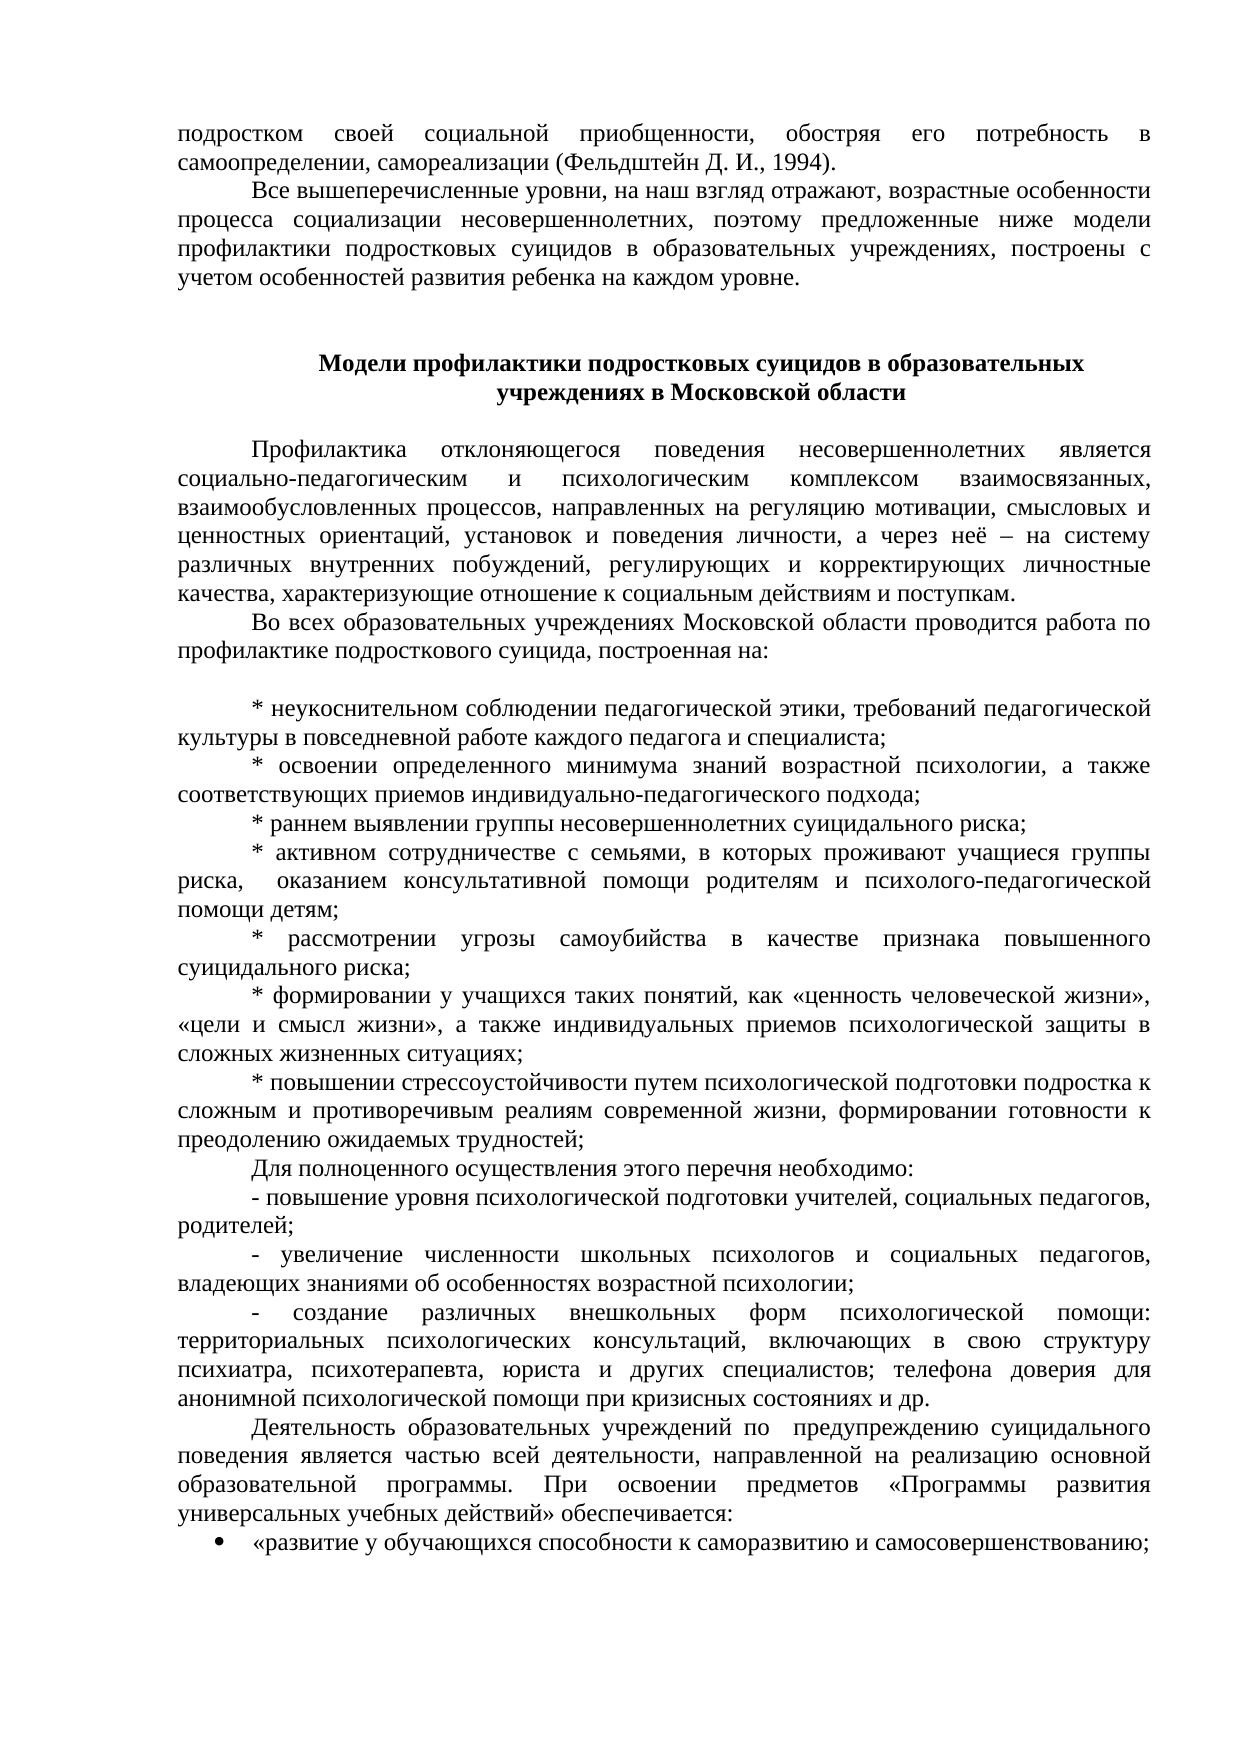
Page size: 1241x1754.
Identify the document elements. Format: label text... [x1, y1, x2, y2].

text Во всех образовательных учреждениях Московской области проводится работа по профилактике подросткового суицида, построенная на: [177, 607, 1152, 664]
text Профилактика отклоняющегося поведения несовершеннолетних является социально-педагогическим и психологическим комплексом взаимосвязанных, взаимообусловленных процессов, направленных на регуляцию мотивации, смысловых и ценностных ориентаций, установок и поведения личности, а через неё – на систему различных внутренних побуждений, регулирующих и корректирующих личностные качества, характеризующие отношение к социальным действиям и поступкам. [177, 434, 1152, 607]
text * формировании у учащихся таких понятий, как «ценность человеческой жизни», «цели и смысл жизни», а также индивидуальных приемов психологической защиты в сложных жизненных ситуациях; [177, 981, 1152, 1067]
text Деятельность образовательных учреждений по предупреждению суицидального поведения является частью всей деятельности, направленной на реализацию основной образовательной программы. При освоении предметов «Программы развития универсальных учебных действий» обеспечивается: [177, 1412, 1152, 1527]
text Для полноценного осуществления этого перечня необходимо: [177, 1153, 1152, 1182]
list Модели профилактики подростковых суицидов в образовательных учреждениях в Московской области [251, 348, 1152, 406]
text - повышение уровня психологической подготовки учителей, социальных педагогов, родителей; [177, 1182, 1152, 1239]
text * раннем выявлении группы несовершеннолетних суицидального риска; [177, 808, 1152, 837]
text * неукоснительном соблюдении педагогической этики, требований педагогической культуры в повседневной работе каждого педагога и специалиста; [177, 693, 1152, 751]
text - создание различных внешкольных форм психологической помощи: территориальных психологических консультаций, включающих в свою структуру психиатра, психотерапевта, юриста и других специалистов; телефона доверия для анонимной психологической помощи при кризисных состояниях и др. [177, 1297, 1152, 1412]
text - увеличение численности школьных психологов и социальных педагогов, владеющих знаниями об особенностях возрастной психологии; [177, 1239, 1152, 1297]
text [177, 118, 1152, 176]
text * рассмотрении угрозы самоубийства в качестве признака повышенного суицидального риска; [177, 923, 1152, 981]
text * освоении определенного минимума знаний возрастной психологии, а также соответствующих приемов индивидуально-педагогического подхода; [177, 751, 1152, 808]
text * повышении стрессоустойчивости путем психологической подготовки подростка к сложным и противоречивым реалиям современной жизни, формировании готовности к преодолению ожидаемых трудностей; [177, 1067, 1152, 1153]
text Все вышеперечисленные уровни, на наш взгляд отражают, возрастные особенности процесса социализации несовершеннолетних, поэтому предложенные ниже модели профилактики подростковых суицидов в образовательных учреждениях, построены с учетом особенностей развития ребенка на каждом уровне. [177, 176, 1152, 291]
text * активном сотрудничестве с семьями, в которых проживают учащиеся группы риска, оказанием консультативной помощи родителям и психолого-педагогической помощи детям; [177, 837, 1152, 923]
list «развитие у обучающихся способности к саморазвитию и самосовершенствованию; [215, 1527, 1152, 1556]
